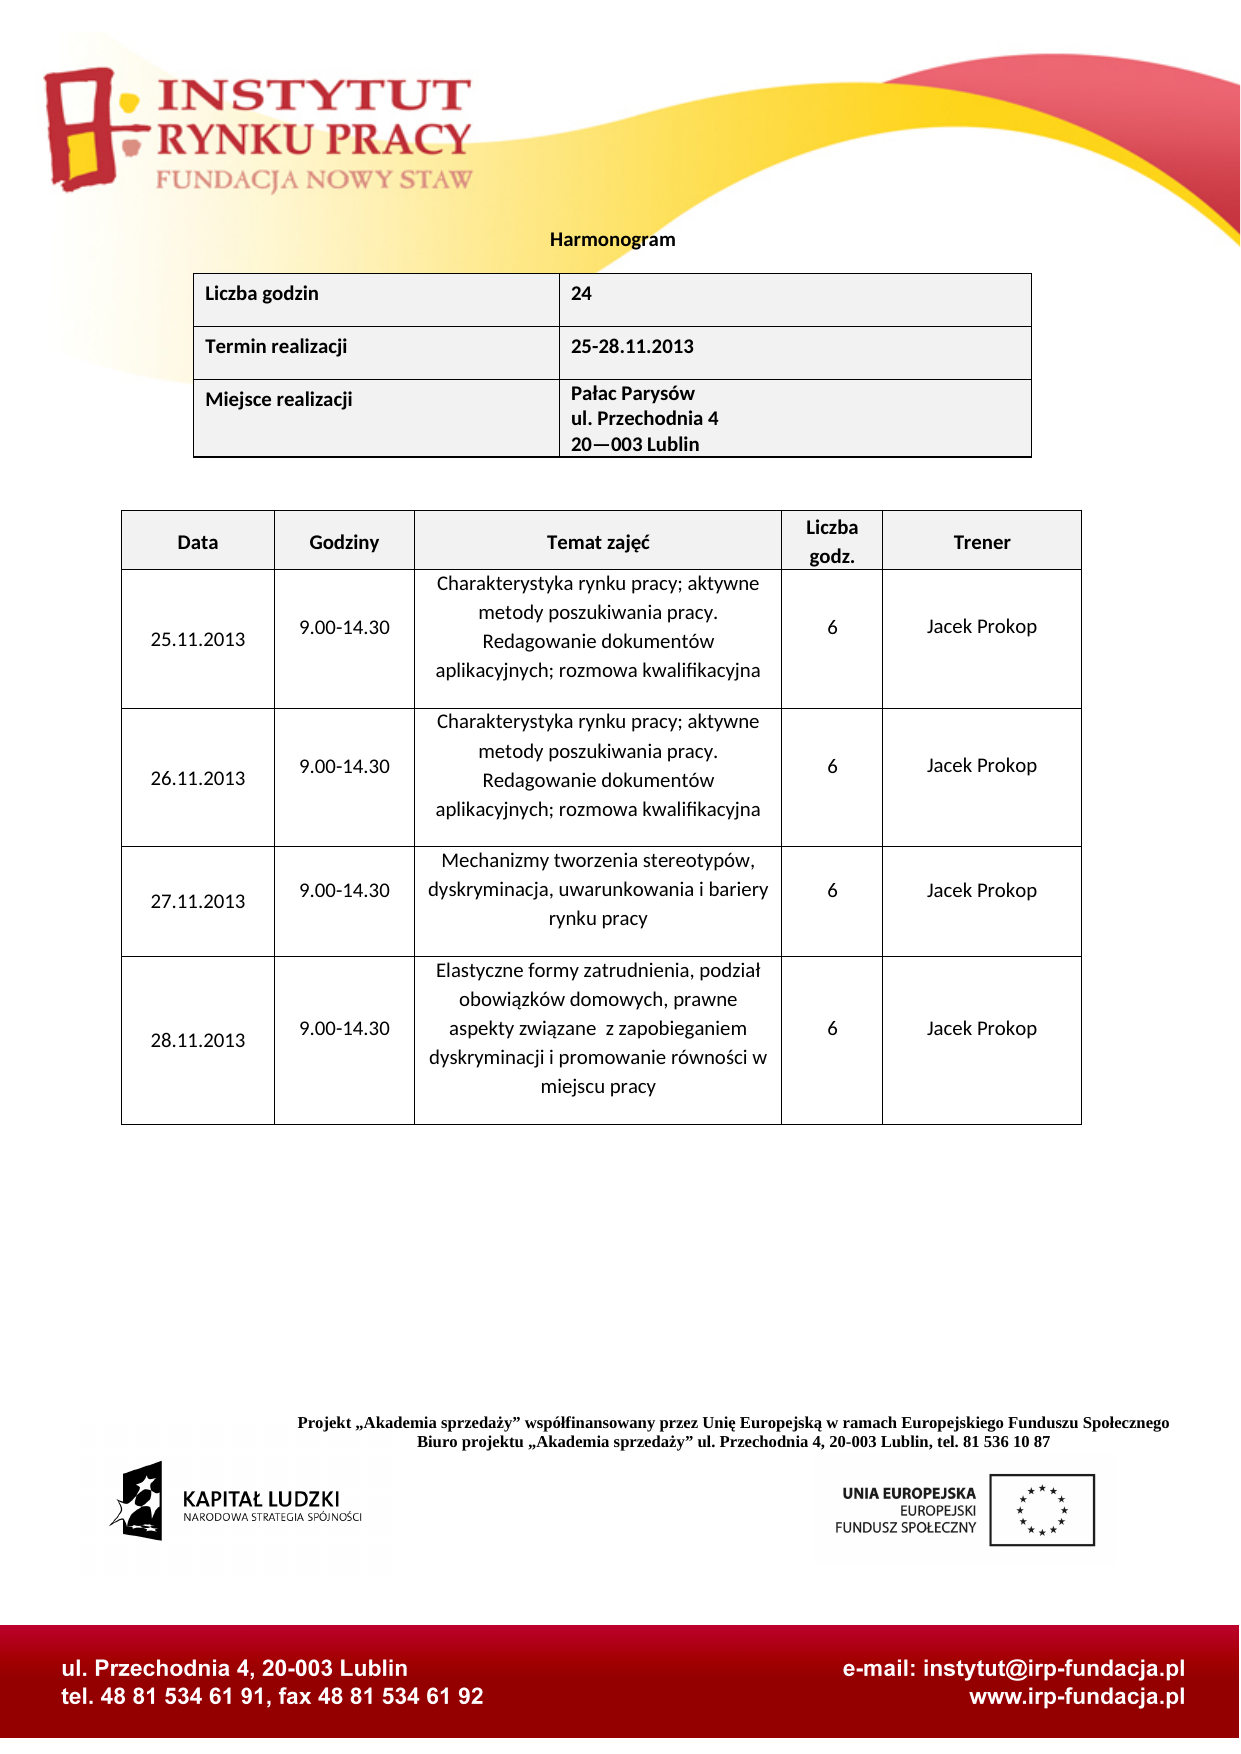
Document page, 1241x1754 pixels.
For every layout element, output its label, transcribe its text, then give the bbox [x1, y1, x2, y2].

picture [814, 1454, 1116, 1566]
table_header Data [122, 511, 274, 569]
picture [0, 32, 1241, 411]
table_cell Mechanizmy tworzenia stereotypów, dyskryminacja, uwarunkowania i bariery rynku pracy [415, 847, 781, 956]
table_cell 9.00-14.30 [275, 570, 414, 708]
table_cell 9.00-14.30 [275, 709, 414, 846]
table_cell Jacek Prokop [883, 570, 1081, 708]
table_header Godziny [275, 511, 414, 569]
table_header Trener [883, 511, 1081, 569]
table_cell 28.11.2013 [122, 957, 274, 1123]
table_cell Miejsce realizacji [194, 380, 559, 456]
table_cell Jacek Prokop [883, 957, 1081, 1123]
table_cell Pałac Parysów ul. Przechodnia 4 20—003 Lublin [560, 380, 1031, 456]
table_cell 6 [782, 709, 882, 846]
picture [73, 1421, 401, 1580]
text Harmonogram [133, 221, 1093, 252]
table_cell Jacek Prokop [883, 709, 1081, 846]
table_cell 26.11.2013 [122, 709, 274, 846]
table_cell 9.00-14.30 [275, 957, 414, 1123]
table_cell 6 [782, 957, 882, 1123]
table_cell 27.11.2013 [122, 847, 274, 956]
table_header 24 [560, 274, 1031, 326]
table_cell 25-28.11.2013 [560, 327, 1031, 379]
table_cell 6 [782, 570, 882, 708]
table_cell Termin realizacji [194, 327, 559, 379]
table_cell Jacek Prokop [883, 847, 1081, 956]
table_header Temat zajęć [415, 511, 781, 569]
table_cell 9.00-14.30 [275, 847, 414, 956]
table_cell Elastyczne formy zatrudnienia, podział obowiązków domowych, prawne aspekty związane z zapobieganiem dyskryminacji i promowanie równości w miejscu pracy [415, 957, 781, 1123]
table_header Liczba godz. [782, 511, 882, 569]
table_cell Charakterystyka rynku pracy; aktywne metody poszukiwania pracy. Redagowanie dokumentów aplikacyjnych; rozmowa kwalifikacyjna [415, 570, 781, 708]
table_cell 25.11.2013 [122, 570, 274, 708]
table_cell Charakterystyka rynku pracy; aktywne metody poszukiwania pracy. Redagowanie dokumentów aplikacyjnych; rozmowa kwalifikacyjna [415, 709, 781, 846]
table_cell 6 [782, 847, 882, 956]
table_header Liczba godzin [194, 274, 559, 326]
picture [0, 1625, 1239, 1738]
